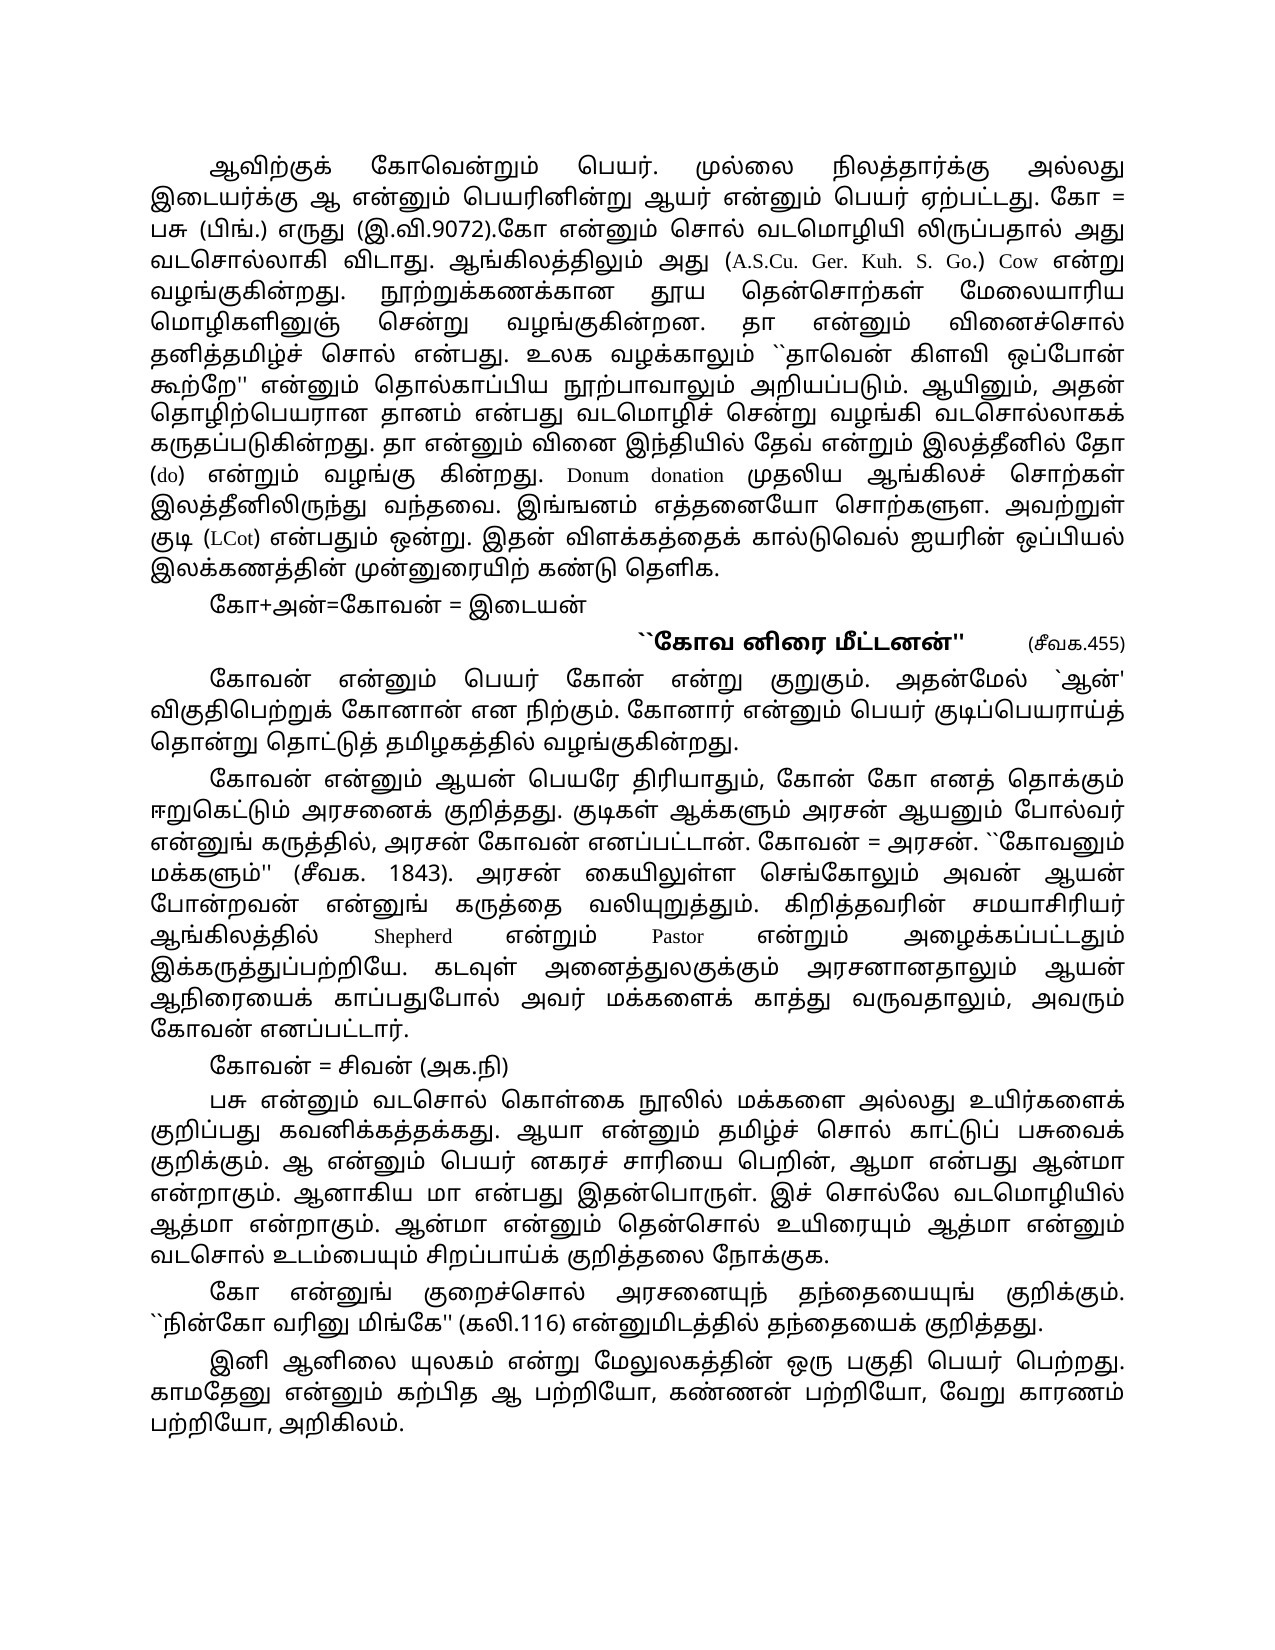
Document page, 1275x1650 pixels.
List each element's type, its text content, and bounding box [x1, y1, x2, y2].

text ஆவிற்குக் கோவென்றும் பெயர். முல்லை நிலத்தார்க்கு அல்லது இடையர்க்கு ஆ என்னும் பெயரினின்று ஆயர் என்னும் பெயர் ஏற்பட்டது. கோ = பசு (பிங்.) எருது (இ.வி.9072).கோ என்னும் சொல் வடமொழியி லிருப்பதால் அது வடசொல்லாகி விடாது. ஆங்கிலத்திலும் அது (A.S.Cu. Ger. Kuh. S. Go.) Cow என்று வழங்குகின்றது. நூற்றுக்கணக்கான தூய தென்சொற்கள் மேலையாரிய மொழிகளினுஞ் சென்று வழங்குகின்றன. தா என்னும் வினைச்சொல் தனித்தமிழ்ச் சொல் என்பது. உலக வழக்காலும் ``தாவென் கிளவி ஒப்போன் கூற்றே'' என்னும் தொல்காப்பிய நூற்பாவாலும் அறியப்படும். ஆயினும், அதன் தொழிற்பெயரான தானம் என்பது வடமொழிச் சென்று வழங்கி வடசொல்லாகக் கருதப்படுகின்றது. தா என்னும் வினை இந்தியில் தேவ் என்றும் இலத்தீனில் தோ (do) என்றும் வழங்கு கின்றது. Donum donation முதலிய ஆங்கிலச் சொற்கள் இலத்தீனிலிருந்து வந்தவை. இங்ஙனம் எத்தனையோ சொற்களுள. அவற்றுள் குடி (LCot) என்பதும் ஒன்று. இதன் விளக்கத்தைக் கால்டுவெல் ஐயரின் ஒப்பியல் இலக்கணத்தின் முன்னுரையிற் கண்டு தெளிக. [150, 150, 1125, 583]
text ``கோவ னிரை மீட்டனன்'' (சீவக.455) [150, 626, 1125, 657]
text கோவன் = சிவன் (அக.நி) [150, 1050, 1125, 1081]
text பசு என்னும் வடசொல் கொள்கை நூலில் மக்களை அல்லது உயிர்களைக் குறிப்பது கவனிக்கத்தக்கது. ஆயா என்னும் தமிழ்ச் சொல் காட்டுப் பசுவைக் குறிக்கும். ஆ என்னும் பெயர் னகரச் சாரியை பெறின், ஆமா என்பது ஆன்மா என்றாகும். ஆனாகிய மா என்பது இதன்பொருள். இச் சொல்லே வடமொழியில் ஆத்மா என்றாகும். ஆன்மா என்னும் தென்சொல் உயிரையும் ஆத்மா என்னும் வடசொல் உடம்பையும் சிறப்பாய்க் குறித்தலை நோக்குக. [150, 1087, 1125, 1270]
text கோ+அன்=கோவன் = இடையன் [150, 589, 1125, 620]
text கோவன் என்னும் ஆயன் பெயரே திரியாதும், கோன் கோ எனத் தொக்கும் ஈறுகெட்டும் அரசனைக் குறித்தது. குடிகள் ஆக்களும் அரசன் ஆயனும் போல்வர் என்னுங் கருத்தில், அரசன் கோவன் எனப்பட்டான். கோவன் = அரசன். ``கோவனும் மக்களும்'' (சீவக. 1843). அரசன் கையிலுள்ள செங்கோலும் அவன் ஆயன் போன்றவன் என்னுங் கருத்தை வலியுறுத்தும். கிறித்தவரின் சமயாசிரியர் ஆங்கிலத்தில் Shepherd என்றும் Pastor என்றும் அழைக்கப்பட்டதும் இக்கருத்துப்பற்றியே. கடவுள் அனைத்துலகுக்கும் அரசனானதாலும் ஆயன் ஆநிரையைக் காப்பதுபோல் அவர் மக்களைக் காத்து வருவதாலும், அவரும் கோவன் எனப்பட்டார். [150, 763, 1125, 1044]
text கோவன் என்னும் பெயர் கோன் என்று குறுகும். அதன்மேல் `ஆன்' விகுதிபெற்றுக் கோனான் என நிற்கும். கோனார் என்னும் பெயர் குடிப்பெயராய்த் தொன்று தொட்டுத் தமிழகத்தில் வழங்குகின்றது. [150, 663, 1125, 757]
text கோ என்னுங் குறைச்சொல் அரசனையுந் தந்தையையுங் குறிக்கும். ``நின்கோ வரினு மிங்கே'' (கலி.116) என்னுமிடத்தில் தந்தையைக் குறித்தது. [150, 1276, 1125, 1339]
text இனி ஆனிலை யுலகம் என்று மேலுலகத்தின் ஒரு பகுதி பெயர் பெற்றது. காமதேனு என்னும் கற்பித ஆ பற்றியோ, கண்ணன் பற்றியோ, வேறு காரணம் பற்றியோ, அறிகிலம். [150, 1344, 1125, 1438]
